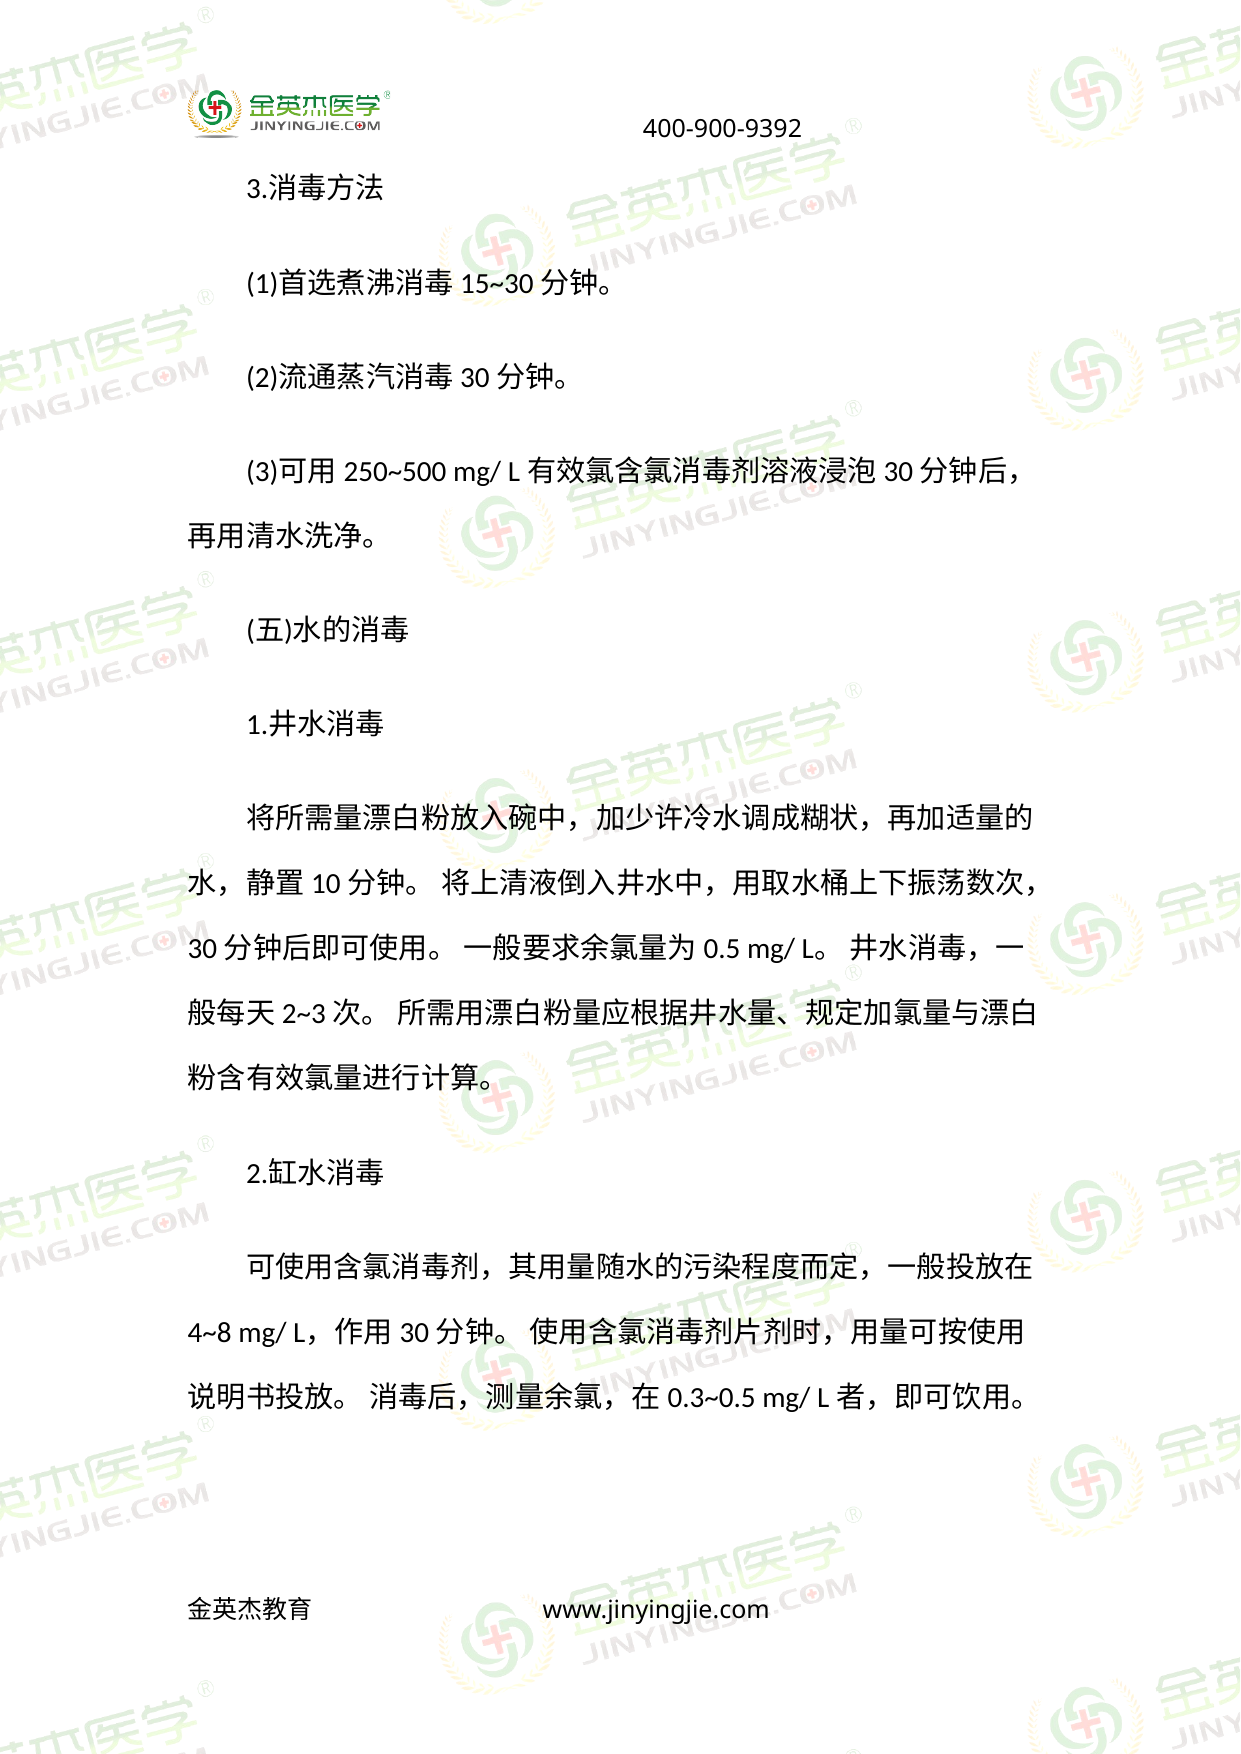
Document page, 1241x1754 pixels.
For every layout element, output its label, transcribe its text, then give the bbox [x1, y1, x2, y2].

text (2)流通蒸汽消毒 30 分钟。 [187, 342, 1053, 407]
text (1)首选煮沸消毒 15~30 分钟。 [187, 248, 1053, 313]
text 将所需量漂白粉放入碗中，加少许冷水调成糊状，再加适量的水，静置 10 分钟。 将上清液倒入井水中，用取水桶上下振荡数次，30 分钟后即可使用。 一般要求余氯量为 0.5 mg/ L。 井水消毒，一般每天 2~3 次。 所需用漂白粉量应根据井水量、规定加氯量与漂白粉含有效氯量进行计算。 [187, 784, 1053, 1109]
text 2.缸水消毒 [187, 1138, 1053, 1203]
text (五)水的消毒 [187, 595, 1053, 660]
text 3.消毒方法 [187, 154, 1053, 219]
text 1.井水消毒 [187, 689, 1053, 754]
text (3)可用 250~500 mg/ L 有效氯含氯消毒剂溶液浸泡 30 分钟后，再用清水洗净。 [187, 436, 1053, 566]
text 可使用含氯消毒剂，其用量随水的污染程度而定，一般投放在 4~8 mg/ L，作用 30 分钟。 使用含氯消毒剂片剂时，用量可按使用说明书投放。 消毒后，测量余氯，在 0.3~0.5 mg/ L 者，即可饮用。 [187, 1232, 1053, 1427]
picture [187, 90, 390, 138]
